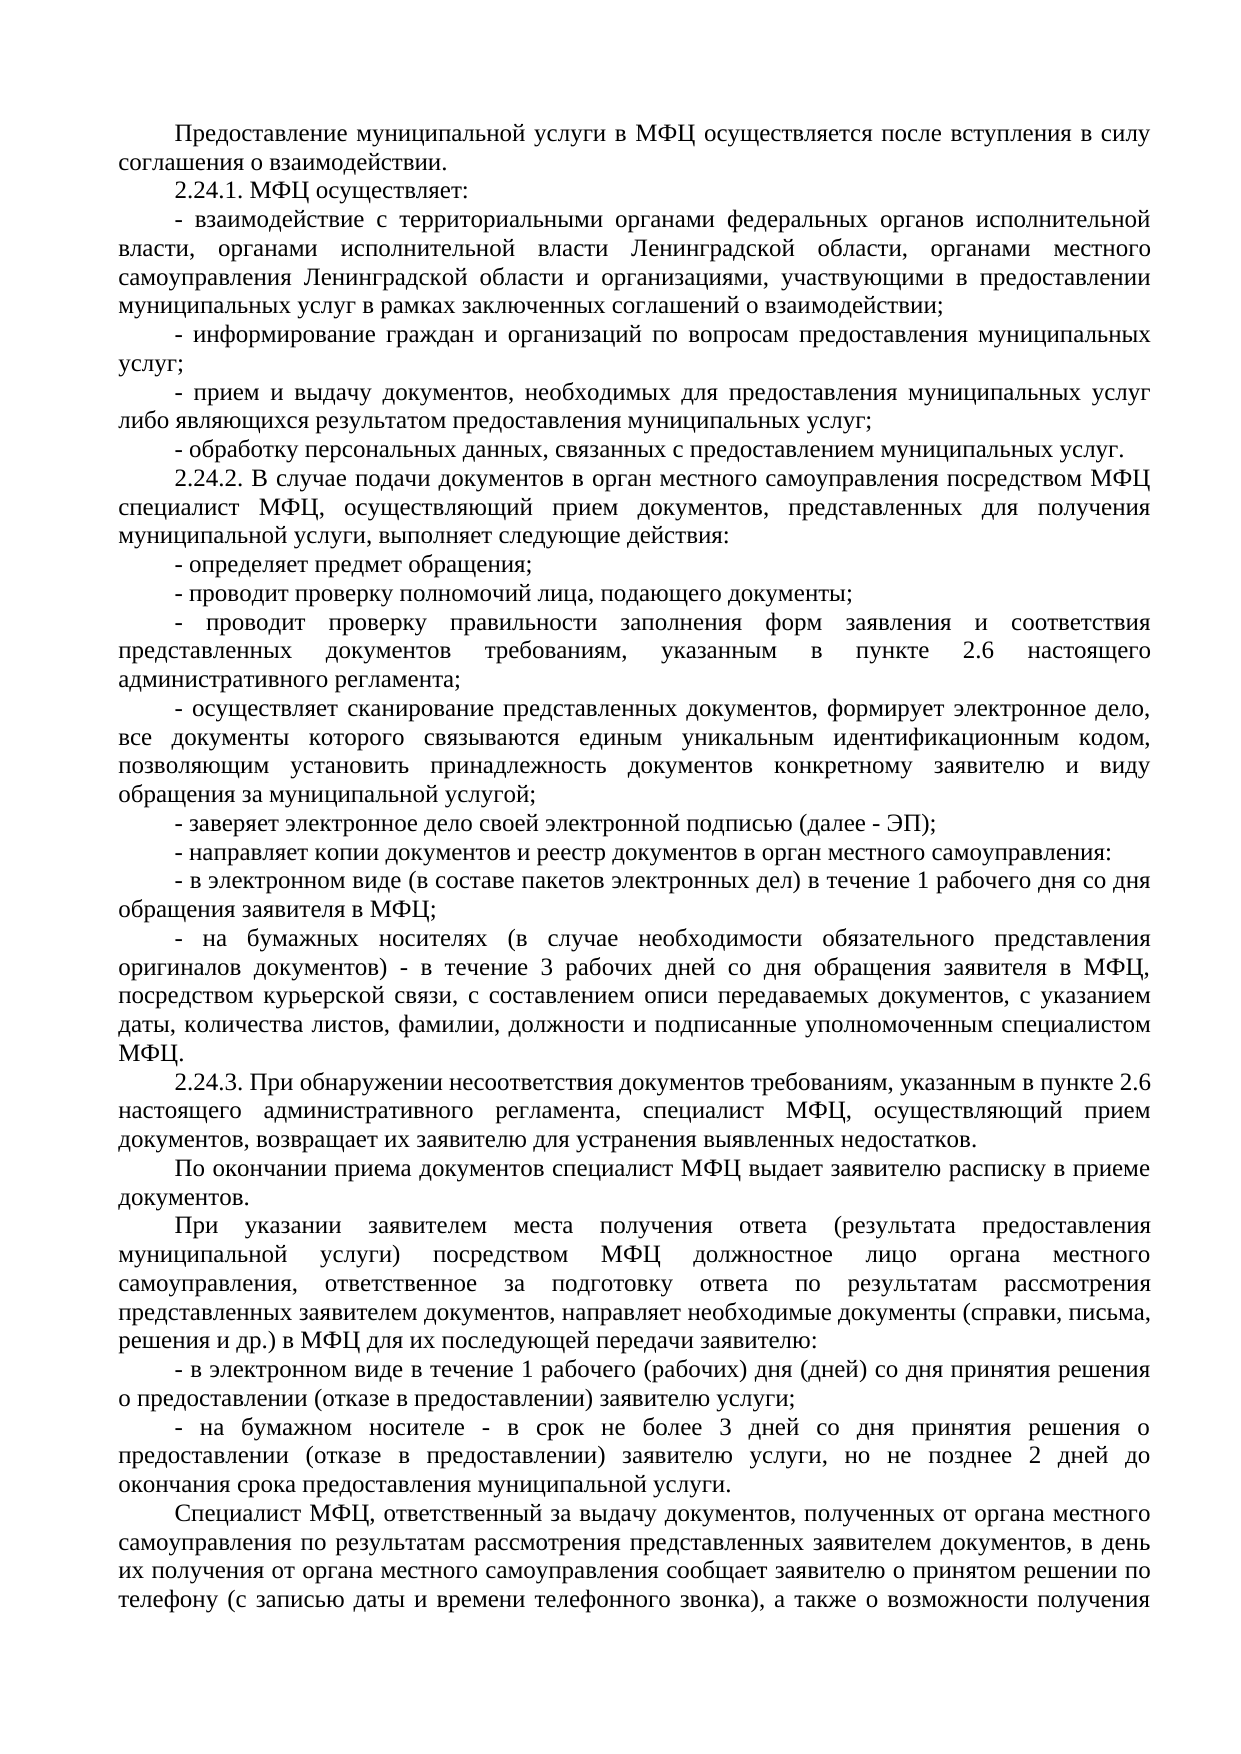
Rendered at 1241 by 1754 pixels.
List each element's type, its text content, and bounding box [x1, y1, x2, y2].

text 2.24.3. При обнаружении несоответствия документов требованиям, указанным в пункте 2.6 настоящего административного регламента, специалист МФЦ, осуществляющий прием документов, возвращает их заявителю для устранения выявленных недостатков. [118, 1067, 1152, 1153]
text 2.24.1. МФЦ осуществляет: [118, 176, 1152, 204]
text Предоставление муниципальной услуги в МФЦ осуществляется после вступления в силу соглашения о взаимодействии. [118, 118, 1152, 176]
text По окончании приема документов специалист МФЦ выдает заявителю расписку в приеме документов. [118, 1153, 1152, 1211]
text - определяет предмет обращения; [118, 549, 1152, 578]
text - обработку персональных данных, связанных с предоставлением муниципальных услуг. [118, 434, 1152, 463]
text - в электронном виде в течение 1 рабочего (рабочих) дня (дней) со дня принятия решения о предоставлении (отказе в предоставлении) заявителю услуги; [118, 1354, 1152, 1412]
text 2.24.2. В случае подачи документов в орган местного самоуправления посредством МФЦ специалист МФЦ, осуществляющий прием документов, представленных для получения муниципальной услуги, выполняет следующие действия: [118, 463, 1152, 549]
text - взаимодействие с территориальными органами федеральных органов исполнительной власти, органами исполнительной власти Ленинградской области, органами местного самоуправления Ленинградской области и организациями, участвующими в предоставлении муниципальных услуг в рамках заключенных соглашений о взаимодействии; [118, 204, 1152, 319]
text - проводит проверку полномочий лица, подающего документы; [118, 578, 1152, 607]
text - на бумажных носителях (в случае необходимости обязательного представления оригиналов документов) - в течение 3 рабочих дней со дня обращения заявителя в МФЦ, посредством курьерской связи, с составлением описи передаваемых документов, с указанием даты, количества листов, фамилии, должности и подписанные уполномоченным специалистом МФЦ. [118, 923, 1152, 1067]
text При указании заявителем места получения ответа (результата предоставления муниципальной услуги) посредством МФЦ должностное лицо органа местного самоуправления, ответственное за подготовку ответа по результатам рассмотрения представленных заявителем документов, направляет необходимые документы (справки, письма, решения и др.) в МФЦ для их последующей передачи заявителю: [118, 1211, 1152, 1354]
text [118, 1498, 1152, 1613]
text - прием и выдачу документов, необходимых для предоставления муниципальных услуг либо являющихся результатом предоставления муниципальных услуг; [118, 377, 1152, 434]
text - проводит проверку правильности заполнения форм заявления и соответствия представленных документов требованиям, указанным в пункте 2.6 настоящего административного регламента; [118, 607, 1152, 693]
text - осуществляет сканирование представленных документов, формирует электронное дело, все документы которого связываются единым уникальным идентификационным кодом, позволяющим установить принадлежность документов конкретному заявителю и виду обращения за муниципальной услугой; [118, 693, 1152, 808]
text - информирование граждан и организаций по вопросам предоставления муниципальных услуг; [118, 319, 1152, 377]
text - заверяет электронное дело своей электронной подписью (далее - ЭП); [118, 808, 1152, 837]
text - в электронном виде (в составе пакетов электронных дел) в течение 1 рабочего дня со дня обращения заявителя в МФЦ; [118, 866, 1152, 923]
text - на бумажном носителе - в срок не более 3 дней со дня принятия решения о предоставлении (отказе в предоставлении) заявителю услуги, но не позднее 2 дней до окончания срока предоставления муниципальной услуги. [118, 1412, 1152, 1498]
text - направляет копии документов и реестр документов в орган местного самоуправления: [118, 837, 1152, 866]
